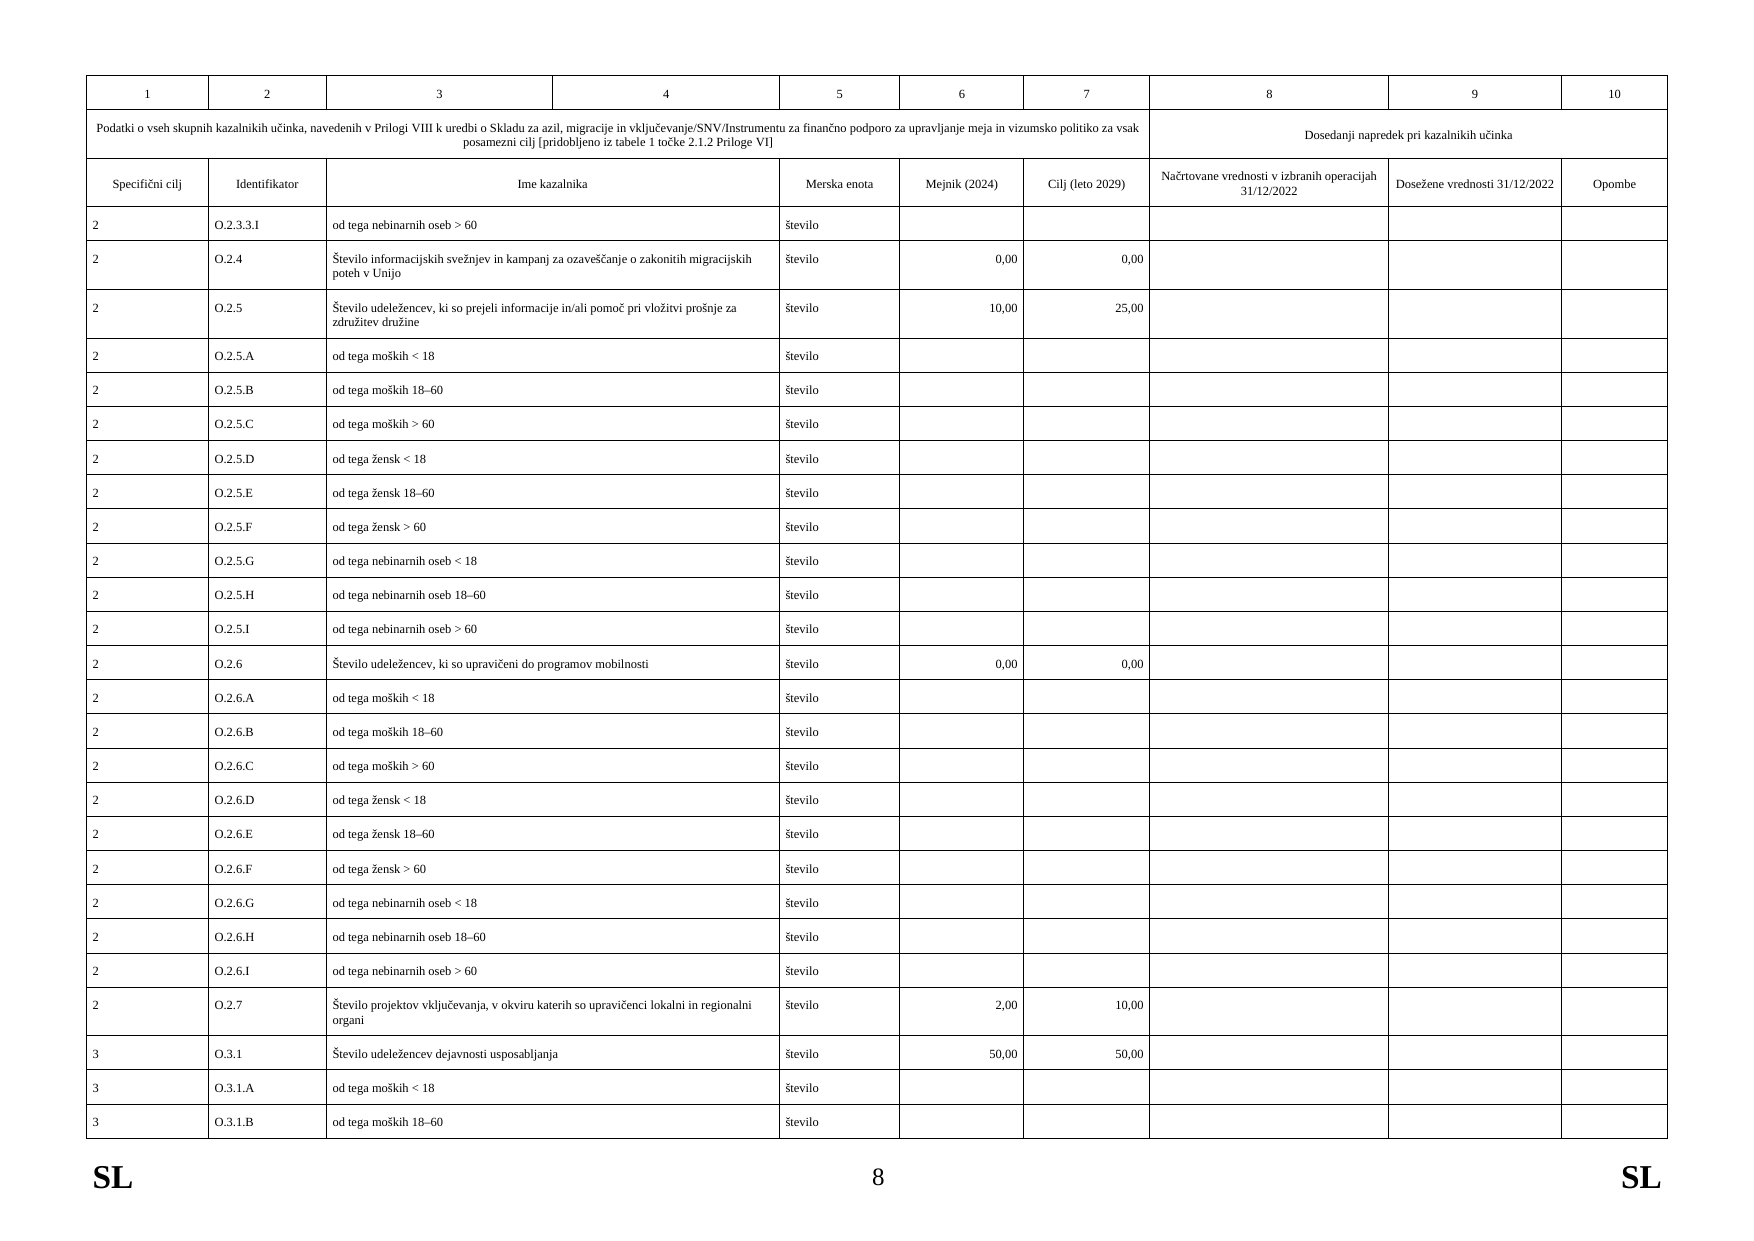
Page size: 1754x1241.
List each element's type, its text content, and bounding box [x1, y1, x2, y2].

table_cell Dosedanji napredek pri kazalnikih učinka [1150, 110, 1667, 158]
table_cell [900, 680, 1023, 713]
table_cell [1562, 578, 1667, 611]
table_cell 0,00 [1024, 646, 1149, 679]
table_cell [1150, 851, 1388, 884]
table_cell [1562, 714, 1667, 747]
table_cell 10,00 [900, 290, 1023, 337]
table_cell Število udeležencev, ki so prejeli informacije in/ali pomoč pri vložitvi prošnje za združitev družine [327, 290, 779, 337]
table_cell število [780, 919, 899, 952]
table_cell [1150, 817, 1388, 850]
table_cell O.2.5.D [209, 441, 326, 474]
table_cell število [780, 851, 899, 884]
table_cell število [780, 988, 899, 1035]
table_cell Podatki o vseh skupnih kazalnikih učinka, navedenih v Prilogi VIII k uredbi o Skladu za azil, migracije in vključevanje/SNV/Instrumentu za finančno podporo za upravljanje meja in vizumsko politiko za vsak posamezni cilj [pridobljeno iz tabele 1 točke 2.1.2 Priloge VI] [87, 110, 1149, 158]
table_cell [1389, 749, 1561, 782]
table_cell 2 [87, 544, 208, 577]
table_cell [1389, 339, 1561, 372]
table_cell [1024, 817, 1149, 850]
table_cell 2 [87, 680, 208, 713]
table_cell [900, 578, 1023, 611]
table_cell [900, 475, 1023, 508]
table_cell [1150, 441, 1388, 474]
table_header 2 [209, 76, 326, 109]
table_cell O.2.7 [209, 988, 326, 1035]
table_cell število [780, 1070, 899, 1103]
table_cell O.2.6.D [209, 783, 326, 816]
table_cell [1150, 1105, 1388, 1138]
table_cell O.2.5.I [209, 612, 326, 645]
table_cell [900, 509, 1023, 542]
table_cell O.2.6.G [209, 885, 326, 918]
table_cell od tega žensk > 60 [327, 509, 779, 542]
table_cell [1562, 241, 1667, 289]
table_cell [900, 407, 1023, 440]
table_cell od tega moških > 60 [327, 749, 779, 782]
table_cell [1389, 783, 1561, 816]
table_cell [1150, 954, 1388, 987]
table_cell število [780, 578, 899, 611]
table_cell 2 [87, 612, 208, 645]
table_cell [1389, 578, 1561, 611]
table_cell število [780, 612, 899, 645]
table_cell 2 [87, 339, 208, 372]
table_cell od tega nebinarnih oseb > 60 [327, 954, 779, 987]
table_cell [1024, 509, 1149, 542]
table_cell od tega nebinarnih oseb < 18 [327, 885, 779, 918]
table_cell [1024, 885, 1149, 918]
table_cell [1150, 646, 1388, 679]
table_cell [1150, 714, 1388, 747]
table_cell [1562, 290, 1667, 337]
table_cell od tega moških < 18 [327, 1070, 779, 1103]
table_cell [1562, 407, 1667, 440]
table_cell od tega nebinarnih oseb < 18 [327, 544, 779, 577]
table_cell O.2.6.B [209, 714, 326, 747]
table_cell [1389, 1036, 1561, 1069]
table_cell [900, 339, 1023, 372]
table_cell [1562, 1036, 1667, 1069]
table_cell O.3.1.B [209, 1105, 326, 1138]
table_cell [1024, 680, 1149, 713]
table_cell [1389, 612, 1561, 645]
table_cell od tega nebinarnih oseb 18–60 [327, 578, 779, 611]
table_cell [1024, 207, 1149, 240]
table_cell 3 [87, 1105, 208, 1138]
table_cell od tega žensk 18–60 [327, 817, 779, 850]
table_cell [1562, 646, 1667, 679]
table_cell Število informacijskih svežnjev in kampanj za ozaveščanje o zakonitih migracijskih poteh v Unijo [327, 241, 779, 289]
table_cell [1024, 475, 1149, 508]
table_cell [1389, 680, 1561, 713]
table_cell število [780, 954, 899, 987]
table_cell [1389, 817, 1561, 850]
table_cell [1150, 207, 1388, 240]
table_cell O.2.6.F [209, 851, 326, 884]
table_cell [1150, 290, 1388, 337]
table_cell [1562, 1105, 1667, 1138]
table_cell [1024, 714, 1149, 747]
table_cell O.2.6.A [209, 680, 326, 713]
table_cell [1389, 714, 1561, 747]
table_cell [1150, 919, 1388, 952]
table_cell [1389, 407, 1561, 440]
table_cell O.3.1.A [209, 1070, 326, 1103]
table_cell [900, 954, 1023, 987]
table_cell [1562, 988, 1667, 1035]
table_cell [1024, 749, 1149, 782]
table_cell [900, 749, 1023, 782]
table_cell od tega nebinarnih oseb > 60 [327, 612, 779, 645]
table_cell število [780, 241, 899, 289]
table_header 8 [1150, 76, 1388, 109]
table_cell 3 [87, 1036, 208, 1069]
table_cell [1562, 885, 1667, 918]
table_cell 2 [87, 373, 208, 406]
table_cell [1150, 749, 1388, 782]
table_cell [1389, 1070, 1561, 1103]
table_cell število [780, 475, 899, 508]
table_cell 2 [87, 509, 208, 542]
table_cell 2 [87, 241, 208, 289]
table_cell [1150, 1070, 1388, 1103]
table_cell število [780, 544, 899, 577]
table_cell 2,00 [900, 988, 1023, 1035]
table_cell 0,00 [1024, 241, 1149, 289]
table_cell [900, 441, 1023, 474]
table_cell Ime kazalnika [327, 159, 779, 206]
table_cell [1389, 475, 1561, 508]
table_cell Specifični cilj [87, 159, 208, 206]
table_cell [1562, 851, 1667, 884]
table_cell [1150, 988, 1388, 1035]
table_cell od tega žensk < 18 [327, 441, 779, 474]
table_cell 25,00 [1024, 290, 1149, 337]
table_cell 0,00 [900, 241, 1023, 289]
table_cell [1562, 339, 1667, 372]
table_cell [1024, 441, 1149, 474]
table_cell O.3.1 [209, 1036, 326, 1069]
table_header 3 [327, 76, 552, 109]
table_cell od tega moških > 60 [327, 407, 779, 440]
table_cell [1562, 783, 1667, 816]
table_cell od tega žensk > 60 [327, 851, 779, 884]
table_cell [1389, 954, 1561, 987]
table_cell Število projektov vključevanja, v okviru katerih so upravičenci lokalni in regionalni organi [327, 988, 779, 1035]
table_cell 10,00 [1024, 988, 1149, 1035]
table_cell od tega žensk 18–60 [327, 475, 779, 508]
table_cell od tega moških < 18 [327, 680, 779, 713]
table_cell [900, 714, 1023, 747]
table_cell [1562, 544, 1667, 577]
table_cell O.2.3.3.I [209, 207, 326, 240]
table_cell število [780, 646, 899, 679]
table_cell 2 [87, 407, 208, 440]
table_cell [1562, 680, 1667, 713]
table_cell [1150, 241, 1388, 289]
table_cell 2 [87, 988, 208, 1035]
table_cell 2 [87, 290, 208, 337]
table_cell [1150, 407, 1388, 440]
table_cell Število udeležencev dejavnosti usposabljanja [327, 1036, 779, 1069]
table_cell 3 [87, 1070, 208, 1103]
table_cell Cilj (leto 2029) [1024, 159, 1149, 206]
table_cell Opombe [1562, 159, 1667, 206]
table_cell [1150, 373, 1388, 406]
table_cell Identifikator [209, 159, 326, 206]
table_cell [1150, 783, 1388, 816]
table_cell [1562, 919, 1667, 952]
table_cell število [780, 407, 899, 440]
table_cell število [780, 714, 899, 747]
table_cell 2 [87, 578, 208, 611]
table_cell [900, 783, 1023, 816]
table_cell število [780, 783, 899, 816]
table_header 7 [1024, 76, 1149, 109]
table_cell 2 [87, 783, 208, 816]
table_cell O.2.5.G [209, 544, 326, 577]
table_cell 2 [87, 207, 208, 240]
table_cell število [780, 885, 899, 918]
table_cell [1562, 373, 1667, 406]
table_cell [900, 207, 1023, 240]
table_cell O.2.5.F [209, 509, 326, 542]
table_cell 2 [87, 954, 208, 987]
table_cell O.2.5.B [209, 373, 326, 406]
table_cell število [780, 441, 899, 474]
table_cell Načrtovane vrednosti v izbranih operacijah 31/12/2022 [1150, 159, 1388, 206]
table_cell [1024, 578, 1149, 611]
table_cell število [780, 817, 899, 850]
table_cell od tega nebinarnih oseb 18–60 [327, 919, 779, 952]
table_cell 50,00 [1024, 1036, 1149, 1069]
table_cell [1150, 509, 1388, 542]
table_cell število [780, 207, 899, 240]
table_cell število [780, 339, 899, 372]
table_cell [1150, 1036, 1388, 1069]
table_cell O.2.5.C [209, 407, 326, 440]
table_cell [1389, 290, 1561, 337]
table_header 5 [780, 76, 899, 109]
table_cell od tega žensk < 18 [327, 783, 779, 816]
table_cell [1389, 509, 1561, 542]
table_header 1 [87, 76, 208, 109]
table_cell [1562, 475, 1667, 508]
table_cell [900, 1105, 1023, 1138]
table_cell [1150, 339, 1388, 372]
table_cell 2 [87, 919, 208, 952]
table_cell [1150, 612, 1388, 645]
table_cell 2 [87, 475, 208, 508]
table_cell 2 [87, 441, 208, 474]
table_cell število [780, 749, 899, 782]
table_header 4 [553, 76, 779, 109]
table_cell O.2.5.H [209, 578, 326, 611]
table_cell [1389, 1105, 1561, 1138]
table_cell število [780, 1105, 899, 1138]
table_cell [900, 1070, 1023, 1103]
table_cell [1562, 1070, 1667, 1103]
table_cell [1389, 851, 1561, 884]
table_cell [1389, 544, 1561, 577]
table_cell število [780, 680, 899, 713]
table_cell [900, 373, 1023, 406]
table_cell Dosežene vrednosti 31/12/2022 [1389, 159, 1561, 206]
table_cell število [780, 373, 899, 406]
table_cell O.2.6.I [209, 954, 326, 987]
table_cell [1024, 544, 1149, 577]
table_cell [1024, 783, 1149, 816]
table_cell Merska enota [780, 159, 899, 206]
table_cell [1150, 578, 1388, 611]
table_cell [1389, 241, 1561, 289]
table_cell [1024, 407, 1149, 440]
table_cell O.2.6 [209, 646, 326, 679]
table_cell [1024, 612, 1149, 645]
table_header 6 [900, 76, 1023, 109]
table_cell od tega moških 18–60 [327, 714, 779, 747]
table_cell [1150, 680, 1388, 713]
table_cell [1024, 1105, 1149, 1138]
table_cell [1562, 207, 1667, 240]
table_cell [1389, 207, 1561, 240]
table_cell število [780, 1036, 899, 1069]
table_cell O.2.4 [209, 241, 326, 289]
table_cell 50,00 [900, 1036, 1023, 1069]
table_cell [1562, 817, 1667, 850]
table_cell [1562, 509, 1667, 542]
table_cell [1024, 1070, 1149, 1103]
table_cell [900, 544, 1023, 577]
table_cell [900, 851, 1023, 884]
table_cell [1389, 988, 1561, 1035]
table_cell od tega moških 18–60 [327, 373, 779, 406]
table_cell [1024, 919, 1149, 952]
table_cell [1024, 373, 1149, 406]
table_cell število [780, 509, 899, 542]
table_cell 2 [87, 851, 208, 884]
table_cell Mejnik (2024) [900, 159, 1023, 206]
table_cell [900, 919, 1023, 952]
table_header 9 [1389, 76, 1561, 109]
table_cell [1024, 954, 1149, 987]
table_cell 2 [87, 817, 208, 850]
table_cell 2 [87, 646, 208, 679]
table_cell O.2.5.E [209, 475, 326, 508]
table_cell Število udeležencev, ki so upravičeni do programov mobilnosti [327, 646, 779, 679]
table_cell število [780, 290, 899, 337]
table_cell [1150, 885, 1388, 918]
table_cell od tega moških < 18 [327, 339, 779, 372]
table_cell O.2.5 [209, 290, 326, 337]
table_cell [1389, 885, 1561, 918]
table_cell O.2.5.A [209, 339, 326, 372]
table_cell [1389, 646, 1561, 679]
table_cell [900, 817, 1023, 850]
table_cell [1389, 919, 1561, 952]
table_header 10 [1562, 76, 1667, 109]
table_cell [900, 885, 1023, 918]
table_cell 2 [87, 885, 208, 918]
table_cell O.2.6.E [209, 817, 326, 850]
table_cell [1150, 475, 1388, 508]
table_cell [1562, 441, 1667, 474]
table_cell O.2.6.C [209, 749, 326, 782]
table_cell [1024, 851, 1149, 884]
table_cell [1562, 612, 1667, 645]
table_cell [1562, 954, 1667, 987]
table_cell [900, 612, 1023, 645]
table_cell [1562, 749, 1667, 782]
table_cell O.2.6.H [209, 919, 326, 952]
table_cell [1389, 441, 1561, 474]
table_cell od tega nebinarnih oseb > 60 [327, 207, 779, 240]
table_cell [1150, 544, 1388, 577]
table_cell 0,00 [900, 646, 1023, 679]
table_cell 2 [87, 749, 208, 782]
table_cell [1389, 373, 1561, 406]
table_cell [1024, 339, 1149, 372]
table_cell od tega moških 18–60 [327, 1105, 779, 1138]
table_cell 2 [87, 714, 208, 747]
